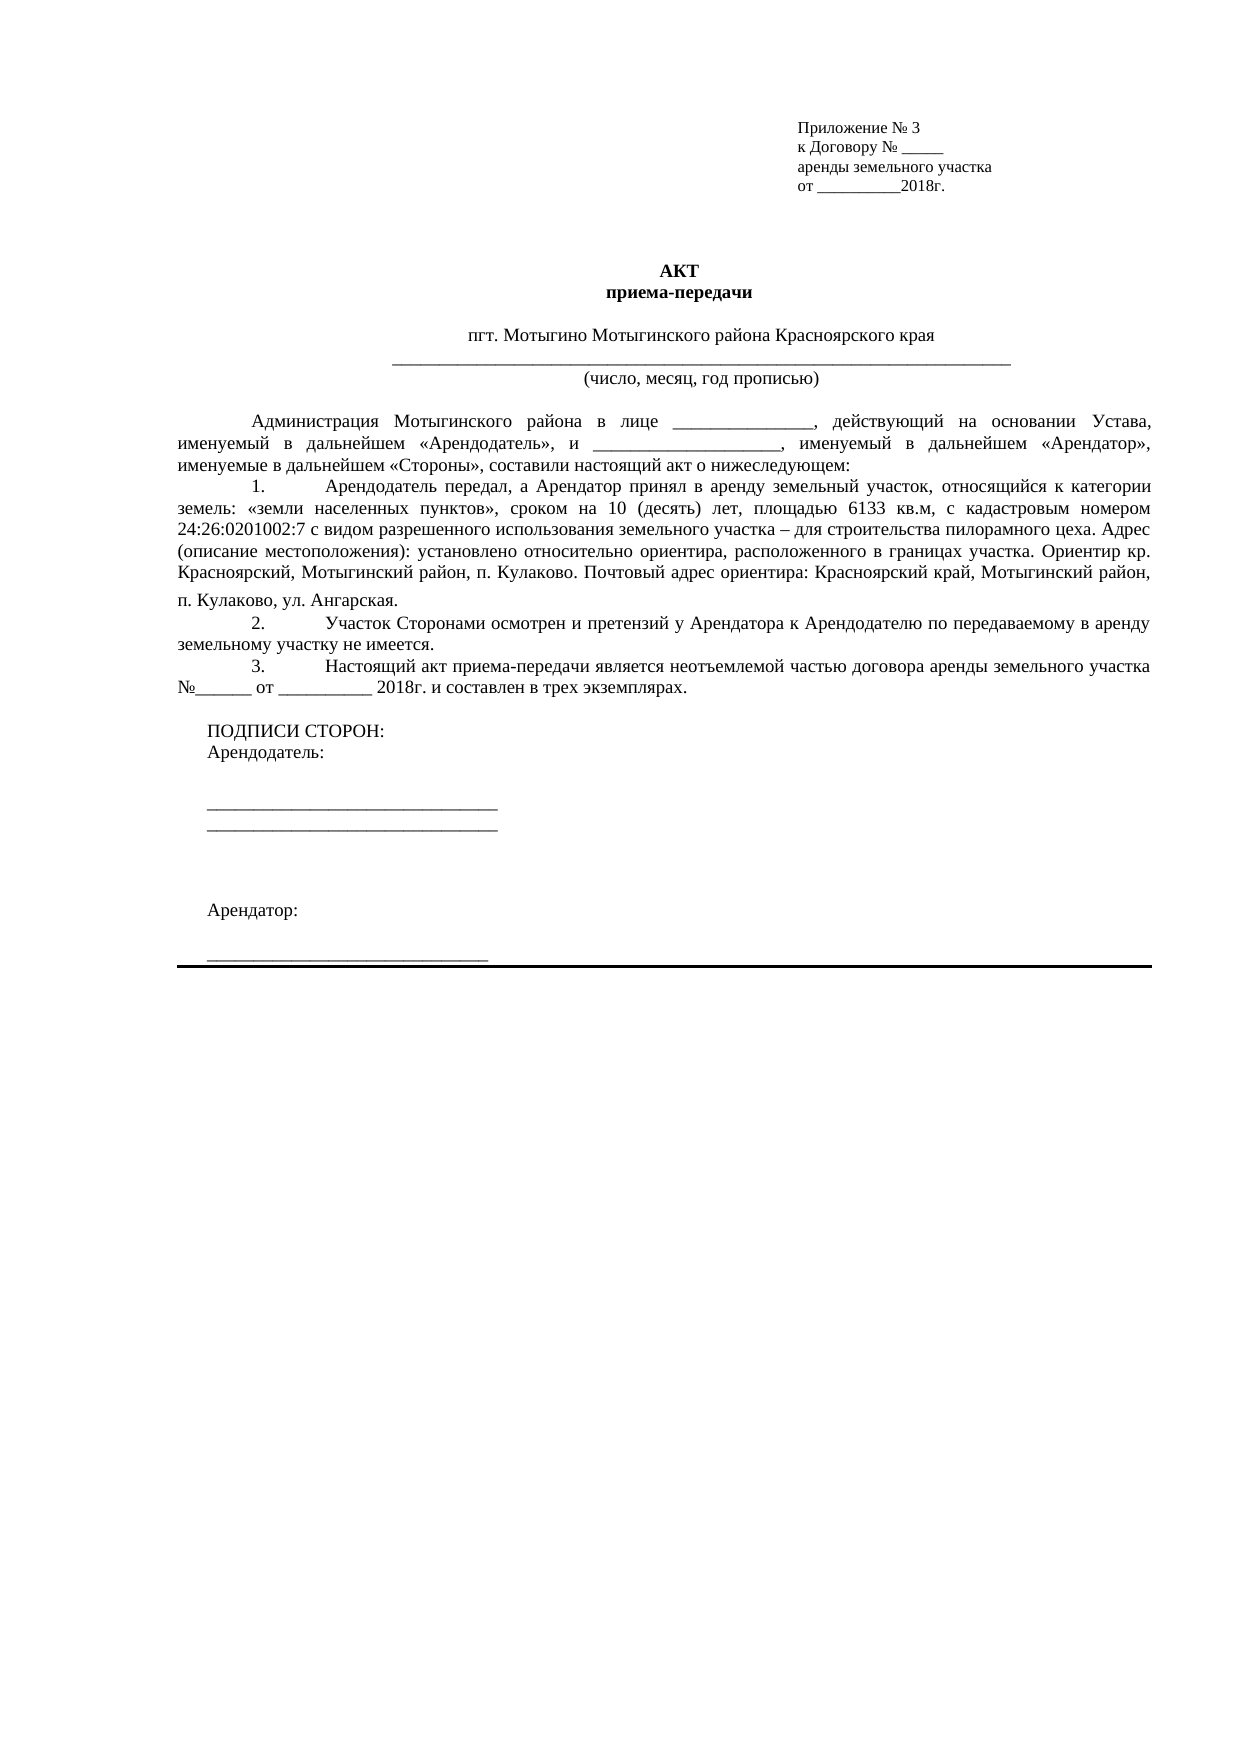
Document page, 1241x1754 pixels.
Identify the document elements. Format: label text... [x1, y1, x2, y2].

text (число, месяц, год прописью) [177, 367, 1152, 389]
text Арендатор: [177, 898, 1152, 920]
text АКТ [177, 259, 1152, 281]
text к Договору № _____ [797, 137, 1152, 156]
text Арендодатель: [177, 741, 1152, 763]
text __________________________________________________________________ [177, 346, 1152, 367]
list Настоящий акт приема-передачи является неотъемлемой частью договора аренды земельного участка №______ от __________ 2018г. и составлен в трех экземплярах. [177, 655, 1152, 698]
text ______________________________ [177, 942, 1152, 965]
list Арендодатель передал, а Арендатор принял в аренду земельный участок, относящийся к категории земель: «земли населенных пунктов», сроком на 10 (десять) лет, площадью 6133 кв.м, с кадастровым номером 24:26:0201002:7 с видом разрешенного использования земельного участка – для строительства пилорамного цеха. Адрес (описание местоположения): установлено относительно ориентира, расположенного в границах участка. Ориентир кр. Красноярский, Мотыгинский район, п. Кулаково. Почтовый адрес ориентира: Красноярский край, Мотыгинский район, п. Кулаково, ул. Ангарская. [177, 475, 1152, 612]
list Участок Сторонами осмотрен и претензий у Арендатора к Арендодателю по передаваемому в аренду земельному участку не имеется. [177, 612, 1152, 655]
text от __________2018г. [797, 176, 1152, 195]
text приема-передачи [177, 281, 1152, 303]
text _______________________________ [177, 812, 1152, 834]
text Приложение № 3 [797, 118, 1152, 137]
text ПОДПИСИ СТОРОН: [177, 719, 1152, 741]
text _______________________________ [177, 791, 1152, 812]
text пгт. Мотыгино Мотыгинского района Красноярского края [177, 324, 1152, 346]
text аренды земельного участка [797, 156, 1152, 176]
text Администрация Мотыгинского района в лице _______________, действующий на основании Устава, именуемый в дальнейшем «Арендодатель», и ____________________, именуемый в дальнейшем «Арендатор», именуемые в дальнейшем «Стороны», составили настоящий акт о нижеследующем: [177, 410, 1152, 475]
